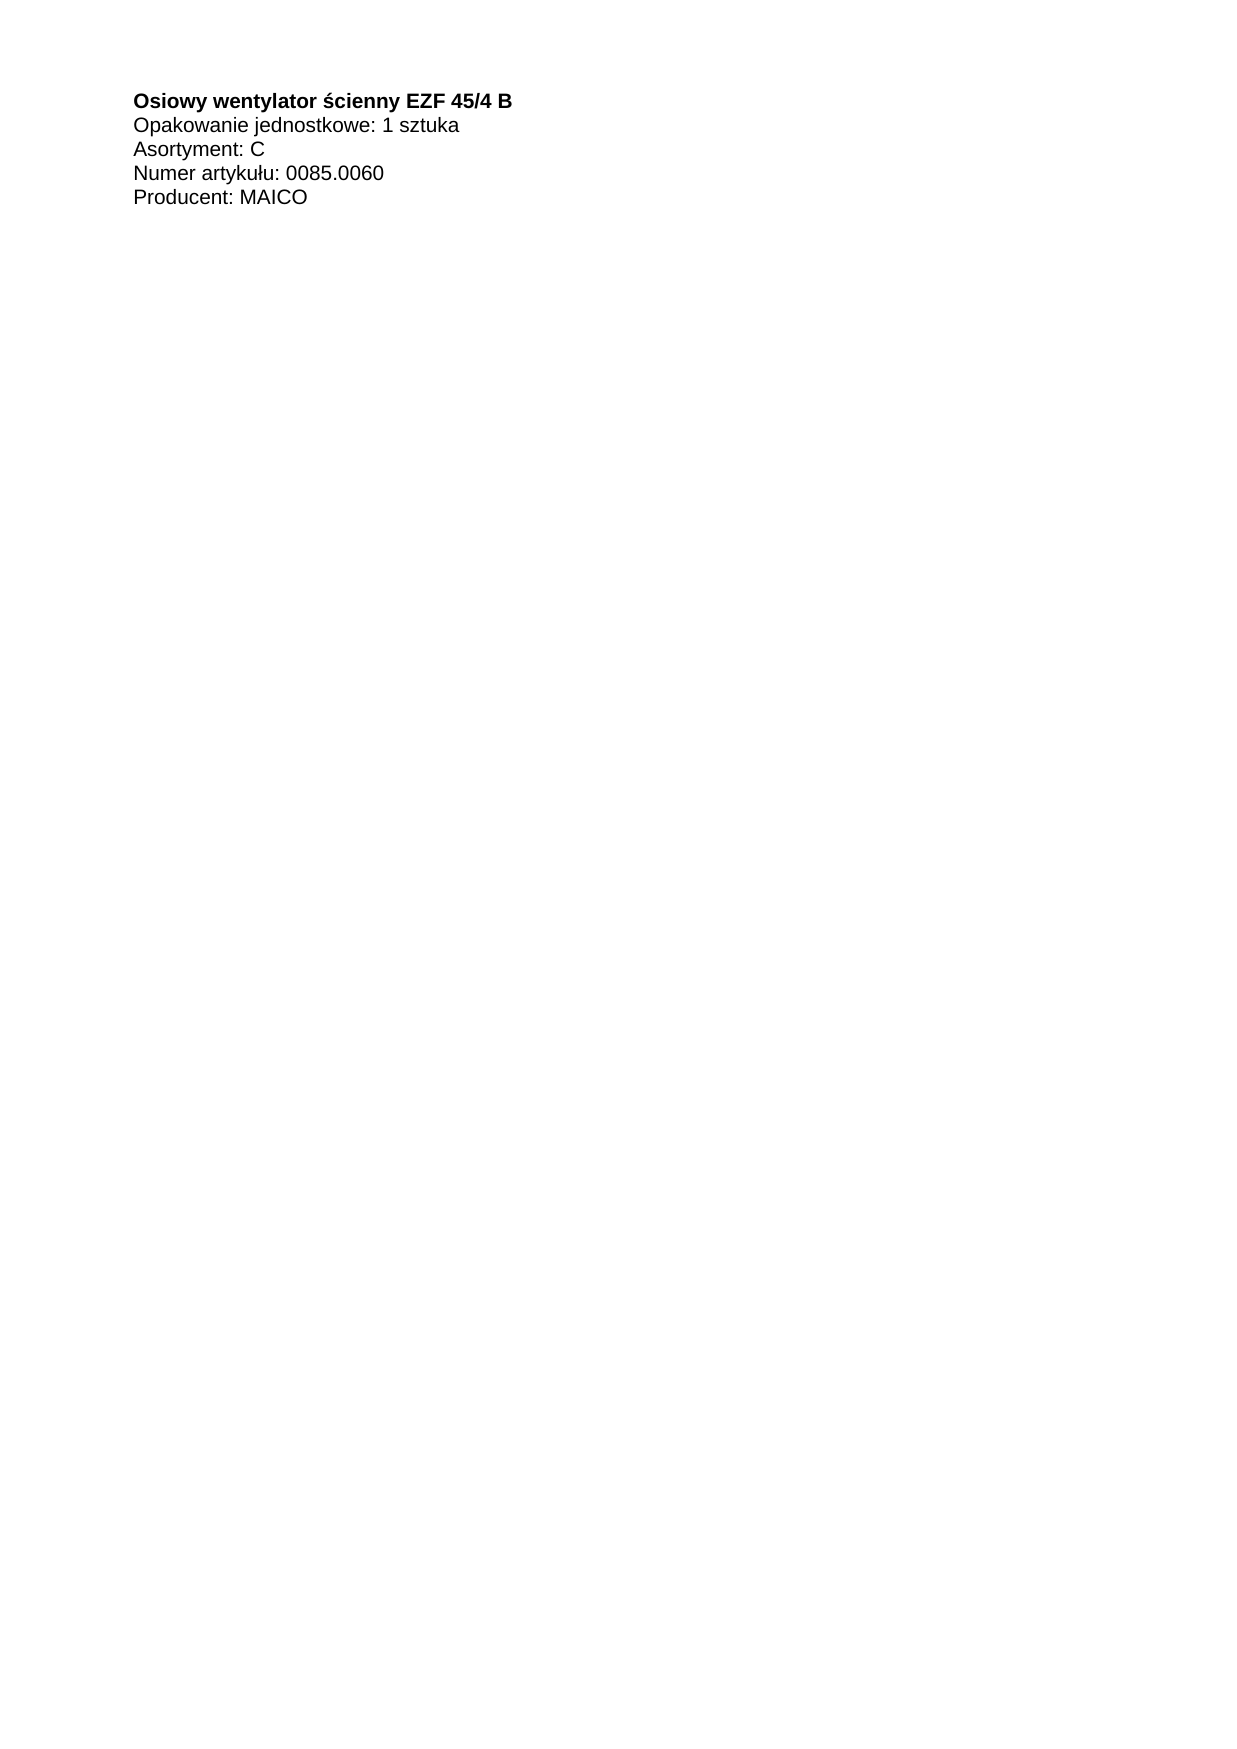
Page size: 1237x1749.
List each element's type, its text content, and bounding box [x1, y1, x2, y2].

text Osiowy wentylator ścienny EZF 45/4 BOpakowanie jednostkowe: 1 sztukaAsortyment: C Numer artykułu: 0085.0060Producent: MAICO [133, 89, 1148, 208]
